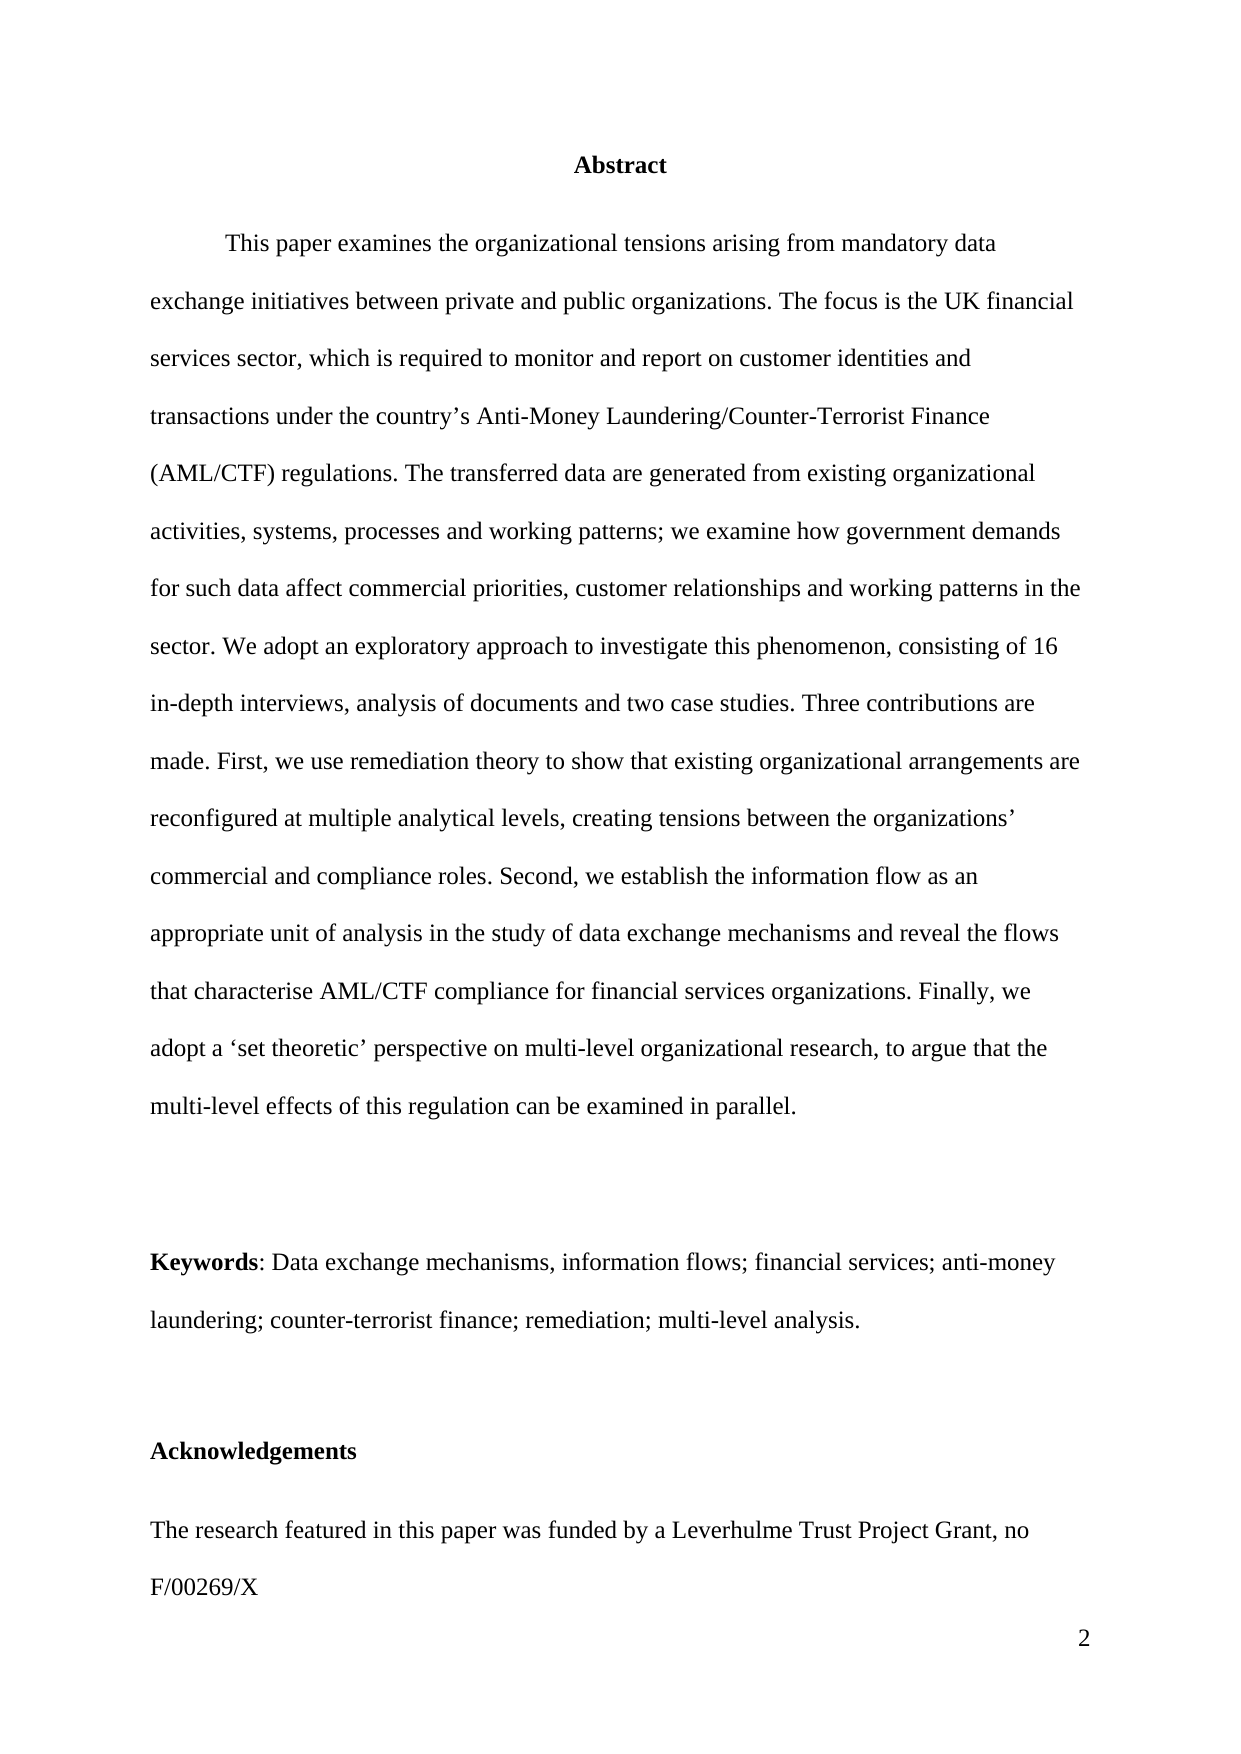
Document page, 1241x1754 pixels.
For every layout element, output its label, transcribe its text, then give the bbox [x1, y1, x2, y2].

text Keywords: Data exchange mechanisms, information flows; financial services; anti-money laundering; counter-terrorist finance; remediation; multi-level analysis. [150, 1247, 1090, 1334]
text This paper examines the organizational tensions arising from mandatory data exchange initiatives between private and public organizations. The focus is the UK financial services sector, which is required to monitor and report on customer identities and transactions under the country’s Anti-Money Laundering/Counter-Terrorist Finance (AML/CTF) regulations. The transferred data are generated from existing organizational activities, systems, processes and working patterns; we examine how government demands for such data affect commercial priorities, customer relationships and working patterns in the sector. We adopt an exploratory approach to investigate this phenomenon, consisting of 16 in-depth interviews, analysis of documents and two case studies. Three contributions are made. First, we use remediation theory to show that existing organizational arrangements are reconfigured at multiple analytical levels, creating tensions between the organizations’ commercial and compliance roles. Second, we establish the information flow as an appropriate unit of analysis in the study of data exchange mechanisms and reveal the flows that characterise AML/CTF compliance for financial services organizations. Finally, we adopt a ‘set theoretic’ perspective on multi-level organizational research, to argue that the multi-level effects of this regulation can be examined in parallel. [150, 228, 1090, 1119]
text Abstract [150, 150, 1090, 179]
text Acknowledgements [150, 1436, 1090, 1465]
text The research featured in this paper was funded by a Leverhulme Trust Project Grant, no F/00269/X [150, 1515, 1090, 1601]
